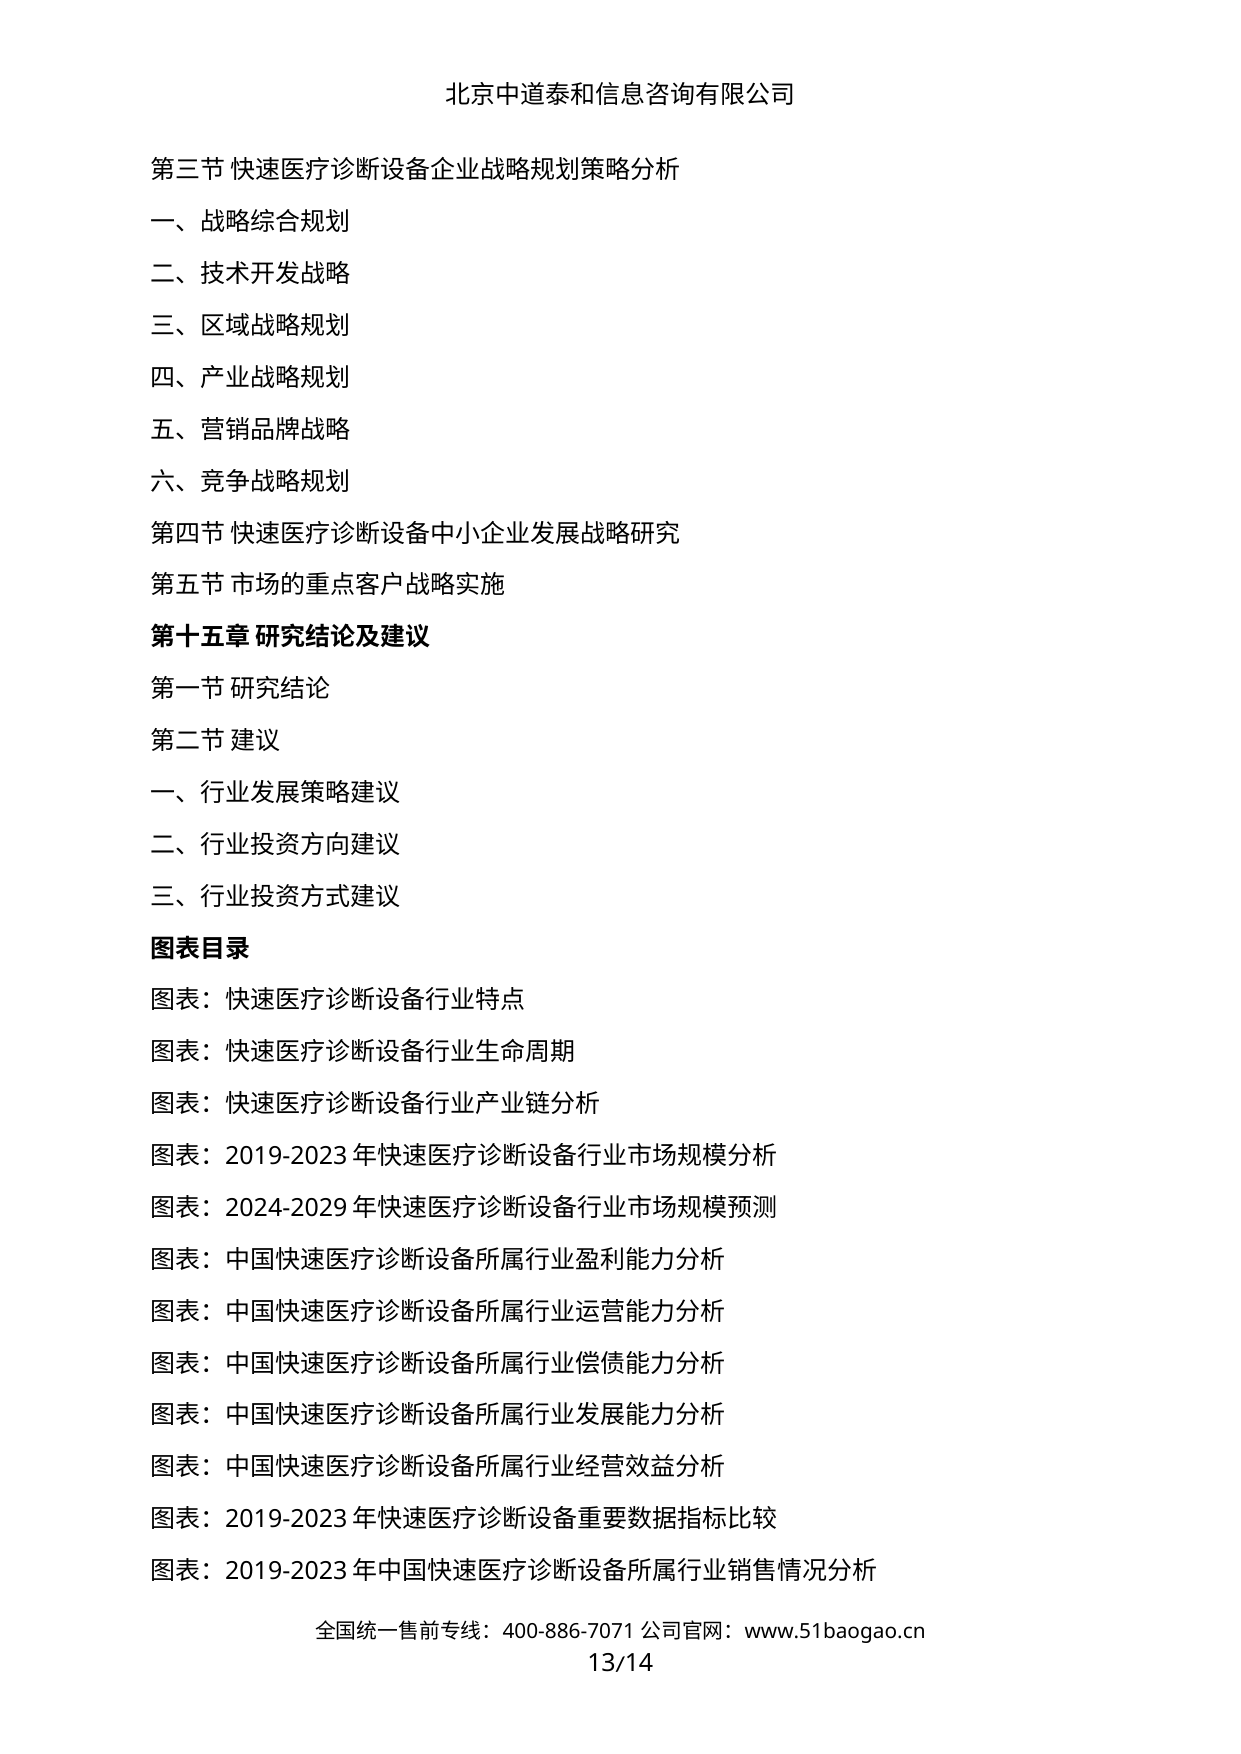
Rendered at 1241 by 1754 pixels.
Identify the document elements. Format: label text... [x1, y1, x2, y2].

text 四、产业战略规划 [150, 357, 1090, 394]
text 图表目录 [150, 928, 1090, 964]
text 图表：2019-2023年中国快速医疗诊断设备所属行业销售情况分析 [150, 1551, 1090, 1587]
text 图表：中国快速医疗诊断设备所属行业发展能力分析 [150, 1395, 1090, 1431]
text 一、战略综合规划 [150, 202, 1090, 238]
text 三、行业投资方式建议 [150, 876, 1090, 912]
text 图表：中国快速医疗诊断设备所属行业经营效益分析 [150, 1447, 1090, 1483]
text 五、营销品牌战略 [150, 409, 1090, 446]
text 二、技术开发战略 [150, 254, 1090, 290]
text 第一节 研究结论 [150, 669, 1090, 705]
text 一、行业发展策略建议 [150, 772, 1090, 809]
text 六、竞争战略规划 [150, 461, 1090, 497]
text 第二节 建议 [150, 721, 1090, 757]
text 第五节 市场的重点客户战略实施 [150, 565, 1090, 601]
text 图表：2019-2023年快速医疗诊断设备重要数据指标比较 [150, 1499, 1090, 1535]
text 图表：2019-2023年快速医疗诊断设备行业市场规模分析 [150, 1136, 1090, 1172]
text 第十五章 研究结论及建议 [150, 617, 1090, 653]
text 图表：中国快速医疗诊断设备所属行业盈利能力分析 [150, 1239, 1090, 1276]
text 第四节 快速医疗诊断设备中小企业发展战略研究 [150, 513, 1090, 549]
text 三、区域战略规划 [150, 306, 1090, 342]
text 图表：快速医疗诊断设备行业特点 [150, 980, 1090, 1016]
text 图表：快速医疗诊断设备行业产业链分析 [150, 1084, 1090, 1120]
text 二、行业投资方向建议 [150, 824, 1090, 861]
text 第三节 快速医疗诊断设备企业战略规划策略分析 [150, 150, 1090, 186]
text 图表：中国快速医疗诊断设备所属行业偿债能力分析 [150, 1343, 1090, 1379]
text 图表：快速医疗诊断设备行业生命周期 [150, 1032, 1090, 1068]
text 图表：中国快速医疗诊断设备所属行业运营能力分析 [150, 1291, 1090, 1327]
text 图表：2024-2029年快速医疗诊断设备行业市场规模预测 [150, 1187, 1090, 1224]
